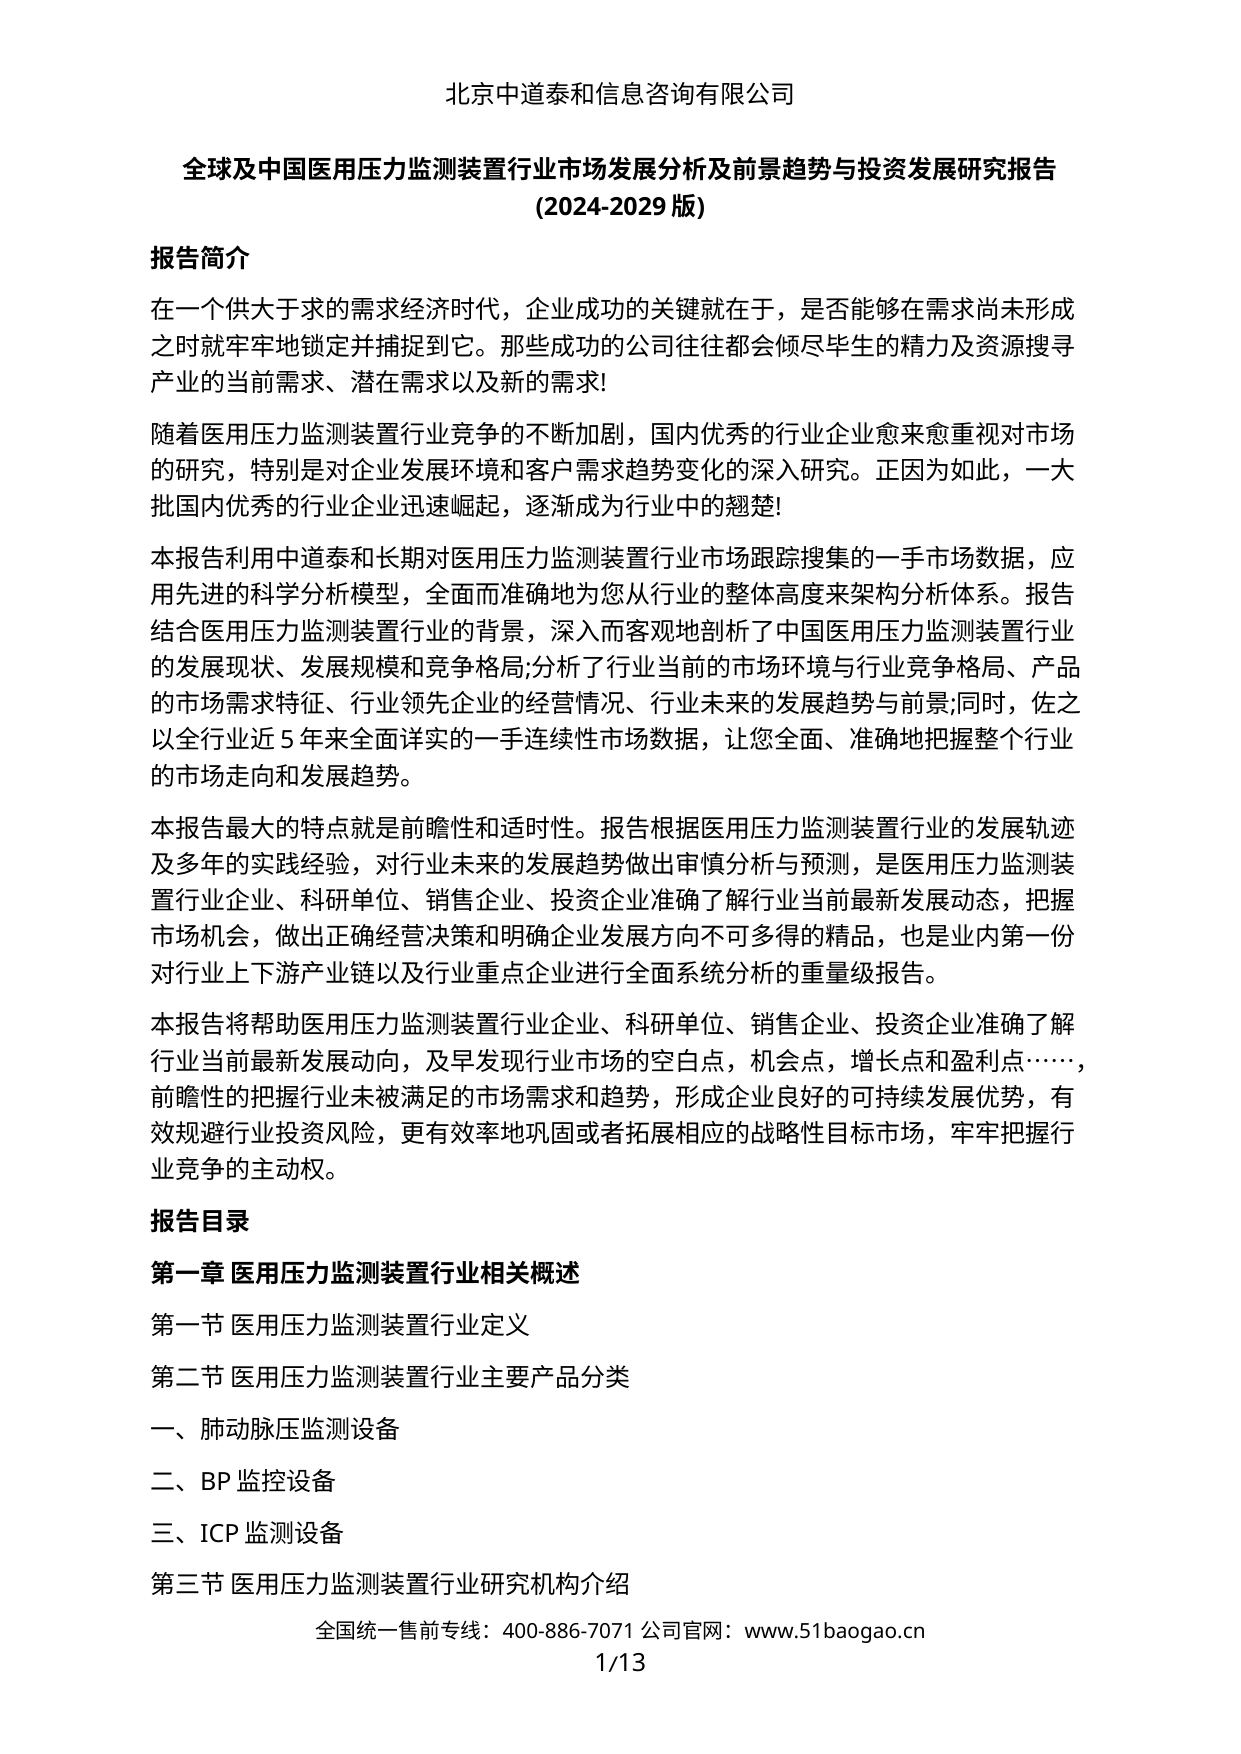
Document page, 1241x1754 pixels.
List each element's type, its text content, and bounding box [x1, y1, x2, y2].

text 本报告将帮助医用压力监测装置行业企业、科研单位、销售企业、投资企业准确了解行业当前最新发展动向，及早发现行业市场的空白点，机会点，增长点和盈利点……，前瞻性的把握行业未被满足的市场需求和趋势，形成企业良好的可持续发展优势，有效规避行业投资风险，更有效率地巩固或者拓展相应的战略性目标市场，牢牢把握行业竞争的主动权。 [150, 1005, 1090, 1186]
text 随着医用压力监测装置行业竞争的不断加剧，国内优秀的行业企业愈来愈重视对市场的研究，特别是对企业发展环境和客户需求趋势变化的深入研究。正因为如此，一大批国内优秀的行业企业迅速崛起，逐渐成为行业中的翘楚! [150, 414, 1090, 523]
text 本报告最大的特点就是前瞻性和适时性。报告根据医用压力监测装置行业的发展轨迹及多年的实践经验，对行业未来的发展趋势做出审慎分析与预测，是医用压力监测装置行业企业、科研单位、销售企业、投资企业准确了解行业当前最新发展动态，把握市场机会，做出正确经营决策和明确企业发展方向不可多得的精品，也是业内第一份对行业上下游产业链以及行业重点企业进行全面系统分析的重量级报告。 [150, 808, 1090, 989]
text 三、ICP监测设备 [150, 1513, 1090, 1549]
text 第三节 医用压力监测装置行业研究机构介绍 [150, 1565, 1090, 1601]
text 全球及中国医用压力监测装置行业市场发展分析及前景趋势与投资发展研究报告(2024-2029版) [150, 150, 1090, 222]
text 报告目录 [150, 1202, 1090, 1238]
text 第一章 医用压力监测装置行业相关概述 [150, 1254, 1090, 1290]
text 一、肺动脉压监测设备 [150, 1409, 1090, 1446]
text 报告简介 [150, 238, 1090, 274]
text 在一个供大于求的需求经济时代，企业成功的关键就在于，是否能够在需求尚未形成之时就牢牢地锁定并捕捉到它。那些成功的公司往往都会倾尽毕生的精力及资源搜寻产业的当前需求、潜在需求以及新的需求! [150, 290, 1090, 399]
text 二、BP监控设备 [150, 1461, 1090, 1497]
text 第一节 医用压力监测装置行业定义 [150, 1306, 1090, 1342]
text 本报告利用中道泰和长期对医用压力监测装置行业市场跟踪搜集的一手市场数据，应用先进的科学分析模型，全面而准确地为您从行业的整体高度来架构分析体系。报告结合医用压力监测装置行业的背景，深入而客观地剖析了中国医用压力监测装置行业的发展现状、发展规模和竞争格局;分析了行业当前的市场环境与行业竞争格局、产品的市场需求特征、行业领先企业的经营情况、行业未来的发展趋势与前景;同时，佐之以全行业近5年来全面详实的一手连续性市场数据，让您全面、准确地把握整个行业的市场走向和发展趋势。 [150, 539, 1090, 792]
text 第二节 医用压力监测装置行业主要产品分类 [150, 1357, 1090, 1394]
